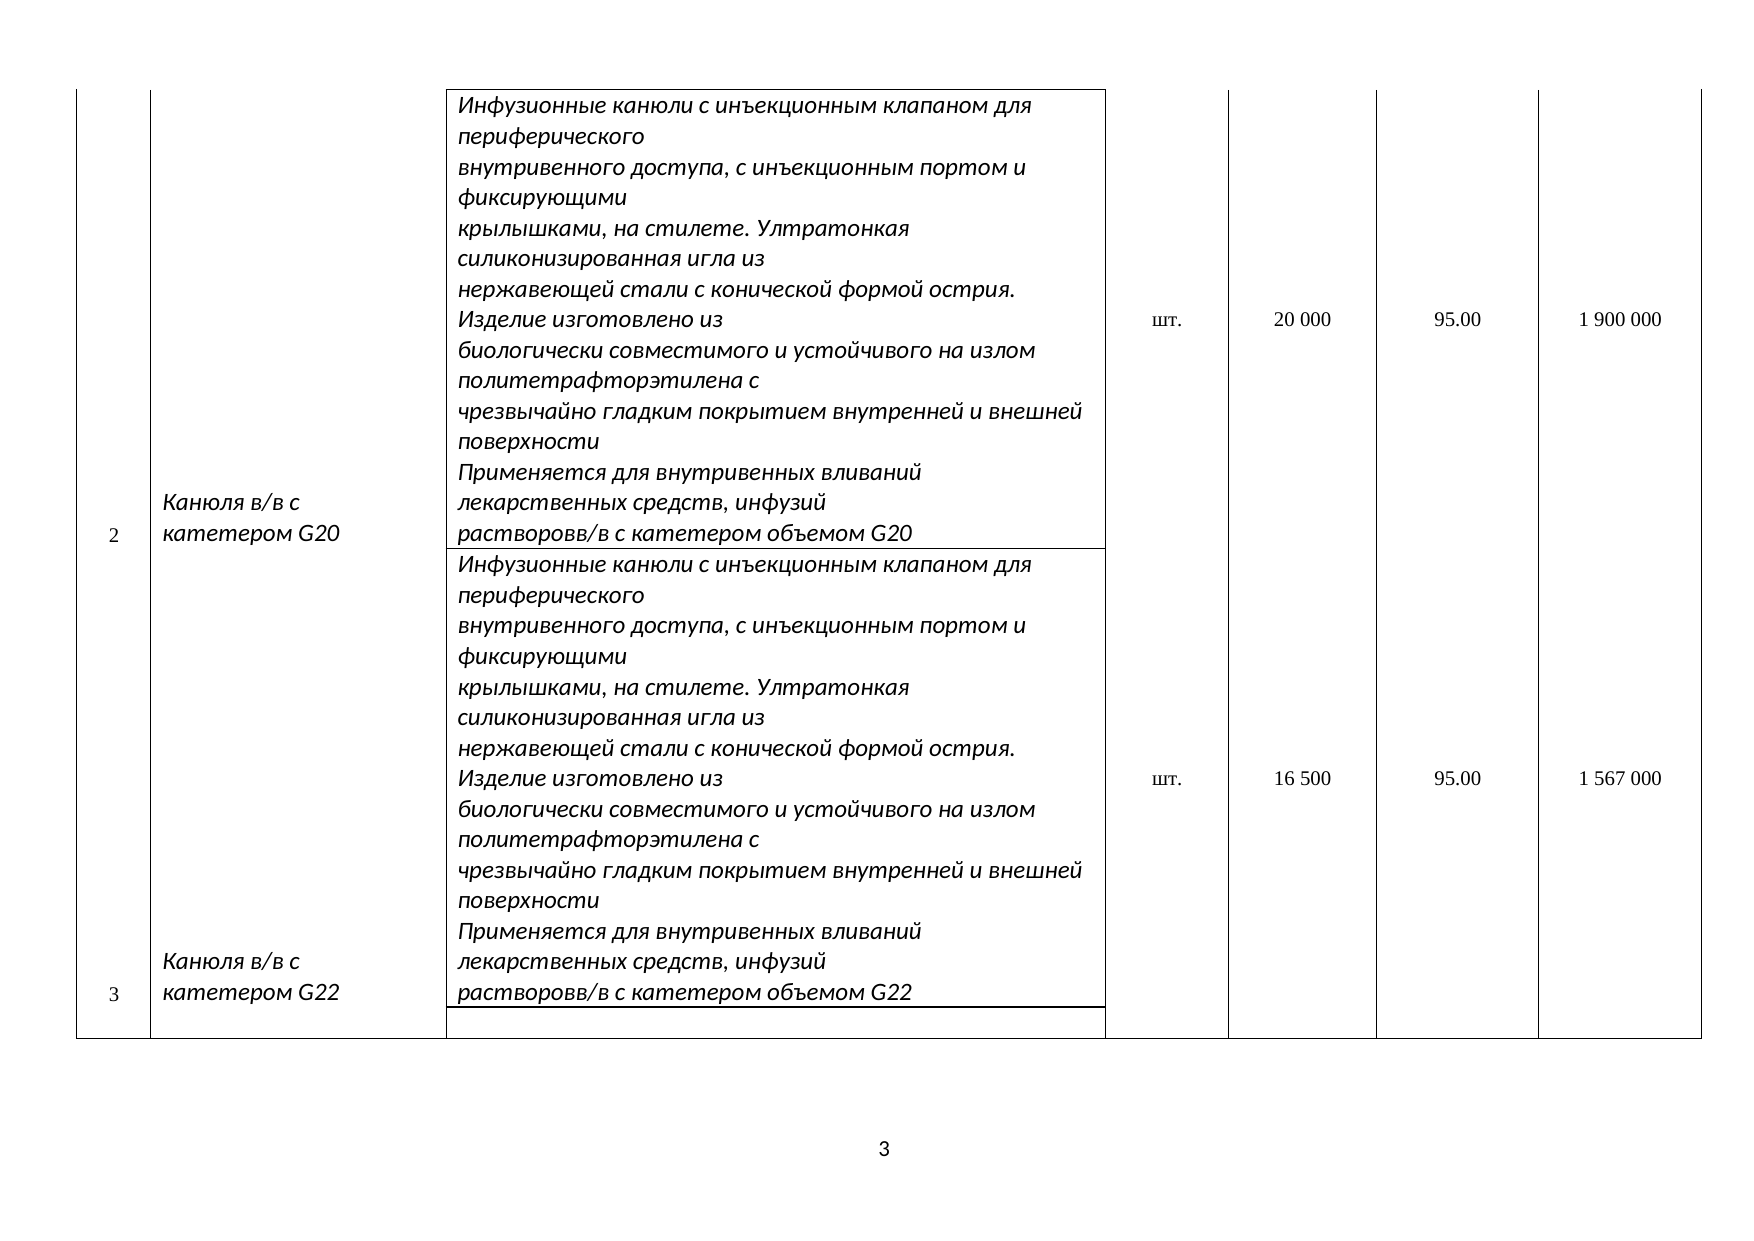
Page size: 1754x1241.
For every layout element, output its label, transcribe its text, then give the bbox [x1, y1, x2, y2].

table_cell [77, 1006, 150, 1038]
table_cell 1 567 000 [1539, 548, 1701, 1006]
table_cell Канюля в/в с катетером G20 [151, 89, 446, 547]
table_cell [1106, 1006, 1228, 1038]
table_cell [1377, 1006, 1538, 1038]
table_cell Инфузионные канюли с инъекционным клапаном для периферического внутривенного доступа, с инъекционным портом и фиксирующими крылышками, на стилете. Ултратонкая силиконизированная игла из нержавеющей стали с конической формой острия. Изделие изготовлено из биологически совместимого и устойчивого на излом политетрафторэтилена с чрезвычайно гладким покрытием внутренней и внешней поверхности Применяется для внутривенных вливаний лекарственных средств, инфузий растворовв/в с катетером объемом G20 [447, 90, 1105, 547]
table_cell [151, 1006, 446, 1038]
table_cell [1229, 1006, 1376, 1038]
table_cell 95.00 [1377, 548, 1538, 1006]
table_cell 1 900 000 [1539, 89, 1701, 547]
table_cell 3 [77, 548, 150, 1006]
table_cell Инфузионные канюли с инъекционным клапаном для периферического внутривенного доступа, с инъекционным портом и фиксирующими крылышками, на стилете. Ултратонкая силиконизированная игла из нержавеющей стали с конической формой острия. Изделие изготовлено из биологически совместимого и устойчивого на излом политетрафторэтилена с чрезвычайно гладким покрытием внутренней и внешней поверхности Применяется для внутривенных вливаний лекарственных средств, инфузий растворовв/в с катетером объемом G22 [447, 549, 1105, 1006]
table_cell шт. [1106, 548, 1228, 1006]
table_cell 16 500 [1229, 548, 1376, 1006]
table_cell шт. [1106, 89, 1228, 547]
table_cell 20 000 [1229, 89, 1376, 547]
table_cell 2 [77, 89, 150, 547]
table_cell [1539, 1006, 1701, 1038]
table_cell Канюля в/в с катетером G22 [151, 548, 446, 1006]
table_cell [447, 1008, 1105, 1038]
table_cell 95.00 [1377, 89, 1538, 547]
